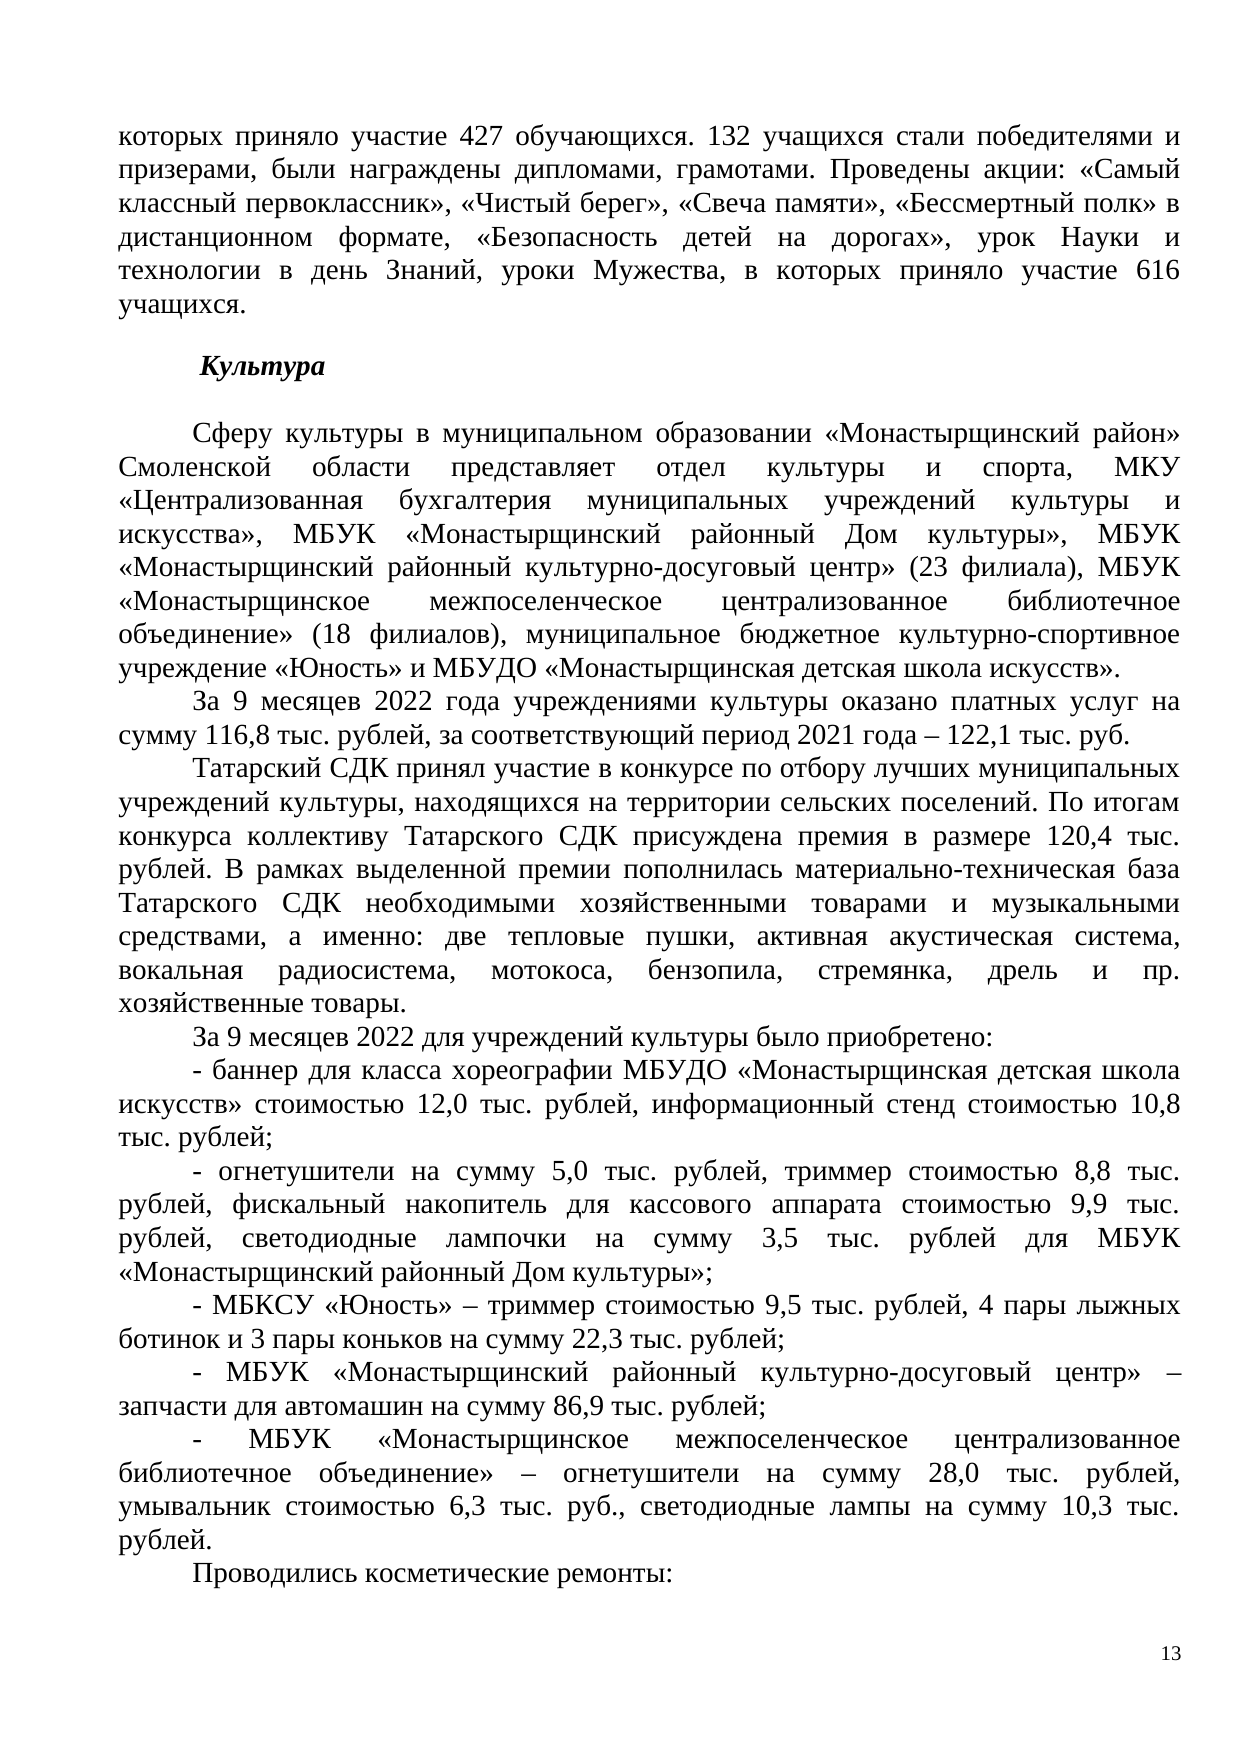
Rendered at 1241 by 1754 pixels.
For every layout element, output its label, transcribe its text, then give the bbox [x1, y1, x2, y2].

text - МБУК «Монастырщинский районный культурно-досуговый центр» – запчасти для автомашин на сумму 86,9 тыс. рублей; [118, 1354, 1181, 1421]
text Проводились косметические ремонты: [118, 1556, 1181, 1589]
text - огнетушители на сумму 5,0 тыс. рублей, триммер стоимостью 8,8 тыс. рублей, фискальный накопитель для кассового аппарата стоимостью 9,9 тыс. рублей, светодиодные лампочки на сумму 3,5 тыс. рублей для МБУК «Монастырщинский районный Дом культуры»; [118, 1153, 1181, 1287]
text - МБУК «Монастырщинское межпоселенческое централизованное библиотечное объединение» – огнетушители на сумму 28,0 тыс. рублей, умывальник стоимостью 6,3 тыс. руб., светодиодные лампы на сумму 10,3 тыс. рублей. [118, 1421, 1181, 1556]
text За 9 месяцев 2022 года учреждениями культуры оказано платных услуг на сумму 116,8 тыс. рублей, за соответствующий период 2021 года – 122,1 тыс. руб. [118, 683, 1181, 751]
text Сферу культуры в муниципальном образовании «Монастырщинский район» Смоленской области представляет отдел культуры и спорта, МКУ «Централизованная бухгалтерия муниципальных учреждений культуры и искусства», МБУК «Монастырщинский районный Дом культуры», МБУК «Монастырщинский районный культурно-досуговый центр» (23 филиала), МБУК «Монастырщинское межпоселенческое централизованное библиотечное объединение» (18 филиалов), муниципальное бюджетное культурно-спортивное учреждение «Юность» и МБУДО «Монастырщинская детская школа искусств». [118, 415, 1181, 683]
text Татарский СДК принял участие в конкурсе по отбору лучших муниципальных учреждений культуры, находящихся на территории сельских поселений. По итогам конкурса коллективу Татарского СДК присуждена премия в размере 120,4 тыс. рублей. В рамках выделенной премии пополнилась материально-техническая база Татарского СДК необходимыми хозяйственными товарами и музыкальными средствами, а именно: две тепловые пушки, активная акустическая система, вокальная радиосистема, мотокоса, бензопила, стремянка, дрель и пр. хозяйственные товары. [118, 751, 1181, 1019]
text За 9 месяцев 2022 для учреждений культуры было приобретено: [118, 1019, 1181, 1052]
text - баннер для класса хореографии МБУДО «Монастырщинская детская школа искусств» стоимостью 12,0 тыс. рублей, информационный стенд стоимостью 10,8 тыс. рублей; [118, 1052, 1181, 1153]
text - МБКСУ «Юность» – триммер стоимостью 9,5 тыс. рублей, 4 пары лыжных ботинок и 3 пары коньков на сумму 22,3 тыс. рублей; [118, 1287, 1181, 1354]
text Культура [118, 348, 1181, 382]
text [118, 118, 1181, 319]
